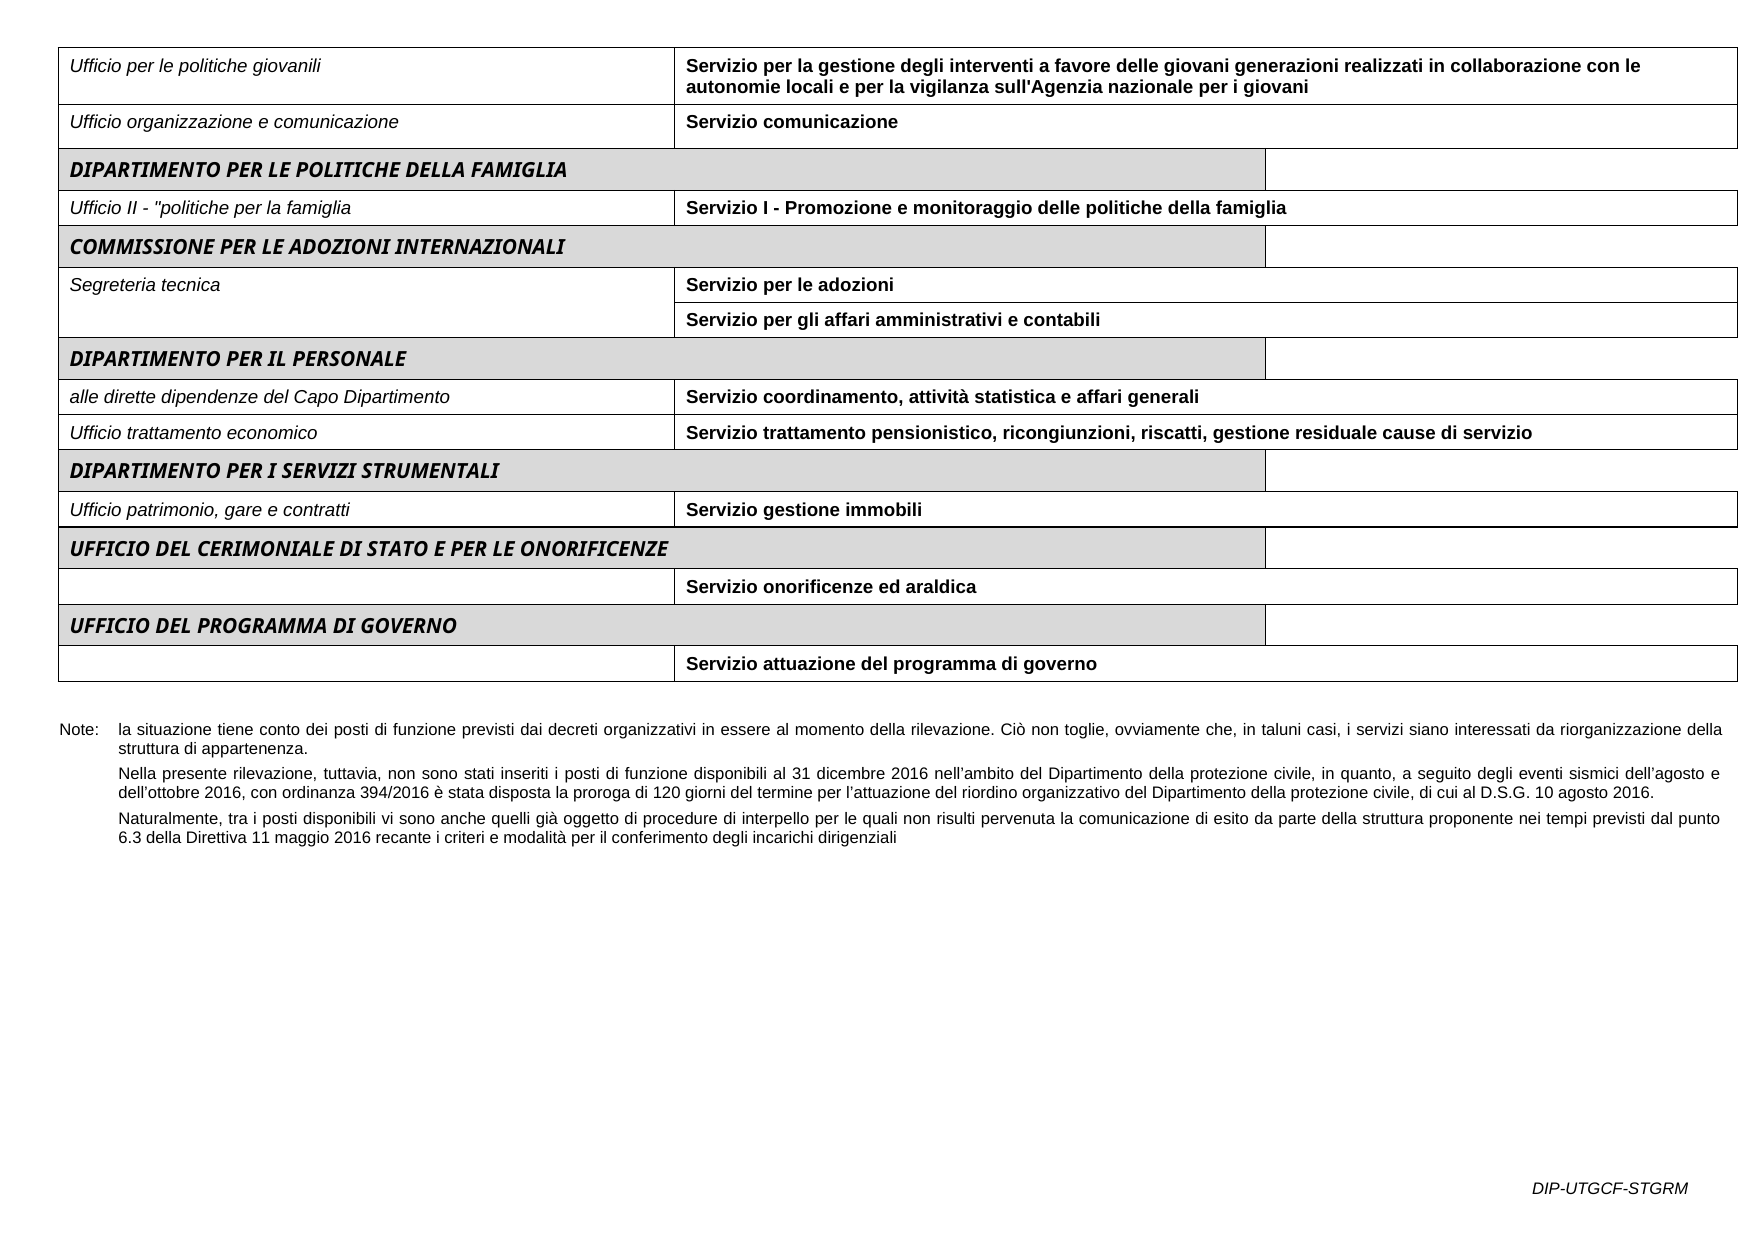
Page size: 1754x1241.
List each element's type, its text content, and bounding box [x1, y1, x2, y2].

table_cell [59, 646, 674, 681]
table_cell Servizio onorificenze ed araldica [675, 569, 1737, 603]
table_cell Servizio per la gestione degli interventi a favore delle giovani generazioni realizzati in collaborazione con le autonomie locali e per la vigilanza sull'Agenzia nazionale per i giovani [675, 48, 1737, 104]
text Nella presente rilevazione, tuttavia, non sono stati inseriti i posti di funzione disponibili al 31 dicembre 2016 nell’ambito del Dipartimento della protezione civile, in quanto, a seguito degli eventi sismici dell’agosto e dell’ottobre 2016, con ordinanza 394/2016 è stata disposta la proroga di 120 giorni del termine per l’attuazione del riordino organizzativo del Dipartimento della protezione civile, di cui al D.S.G. 10 agosto 2016. [59, 764, 1724, 802]
table_cell Servizio trattamento pensionistico, ricongiunzioni, riscatti, gestione residuale cause di servizio [675, 415, 1737, 449]
table_cell Ufficio trattamento economico [59, 415, 674, 449]
table_cell DIPARTIMENTO PER I SERVIZI STRUMENTALI [59, 450, 1265, 491]
table_cell Servizio I - Promozione e monitoraggio delle politiche della famiglia [675, 191, 1737, 225]
table_cell [59, 569, 674, 603]
table_cell Ufficio per le politiche giovanili [59, 48, 674, 104]
table_cell Servizio gestione immobili [675, 492, 1737, 526]
table_cell UFFICIO DEL PROGRAMMA DI GOVERNO [59, 605, 1265, 645]
table_cell Servizio per gli affari amministrativi e contabili [675, 303, 1737, 337]
table_cell Ufficio patrimonio, gare e contratti [59, 492, 674, 526]
table_cell UFFICIO DEL CERIMONIALE DI STATO E PER LE ONORIFICENZE [59, 528, 1265, 568]
table_cell [1266, 450, 1738, 491]
table_cell [1266, 226, 1738, 267]
table_cell Segreteria tecnica [59, 268, 674, 337]
table_cell [1266, 338, 1738, 379]
table_cell Ufficio organizzazione e comunicazione [59, 105, 674, 148]
table_cell alle dirette dipendenze del Capo Dipartimento [59, 380, 674, 414]
table_cell DIPARTIMENTO PER LE POLITICHE DELLA FAMIGLIA [59, 149, 1265, 190]
table_cell Servizio coordinamento, attività statistica e affari generali [675, 380, 1737, 414]
table_cell [1266, 605, 1738, 645]
table_cell COMMISSIONE PER LE ADOZIONI INTERNAZIONALI [59, 226, 1265, 267]
table_cell Servizio attuazione del programma di governo [675, 646, 1737, 681]
table_cell Servizio comunicazione [675, 105, 1737, 148]
text Naturalmente, tra i posti disponibili vi sono anche quelli già oggetto di procedure di interpello per le quali non risulti pervenuta la comunicazione di esito da parte della struttura proponente nei tempi previsti dal punto 6.3 della Direttiva 11 maggio 2016 recante i criteri e modalità per il conferimento degli incarichi dirigenziali [59, 809, 1724, 847]
table_cell DIPARTIMENTO PER IL PERSONALE [59, 338, 1265, 379]
table_cell Servizio per le adozioni [675, 268, 1737, 302]
table_cell [1266, 528, 1738, 568]
text Note: la situazione tiene conto dei posti di funzione previsti dai decreti organizzativi in essere al momento della rilevazione. Ciò non toglie, ovviamente che, in taluni casi, i servizi siano interessati da riorganizzazione della struttura di appartenenza. [59, 719, 1724, 758]
table_cell [1266, 149, 1738, 190]
table_cell Ufficio II - "politiche per la famiglia [59, 191, 674, 225]
